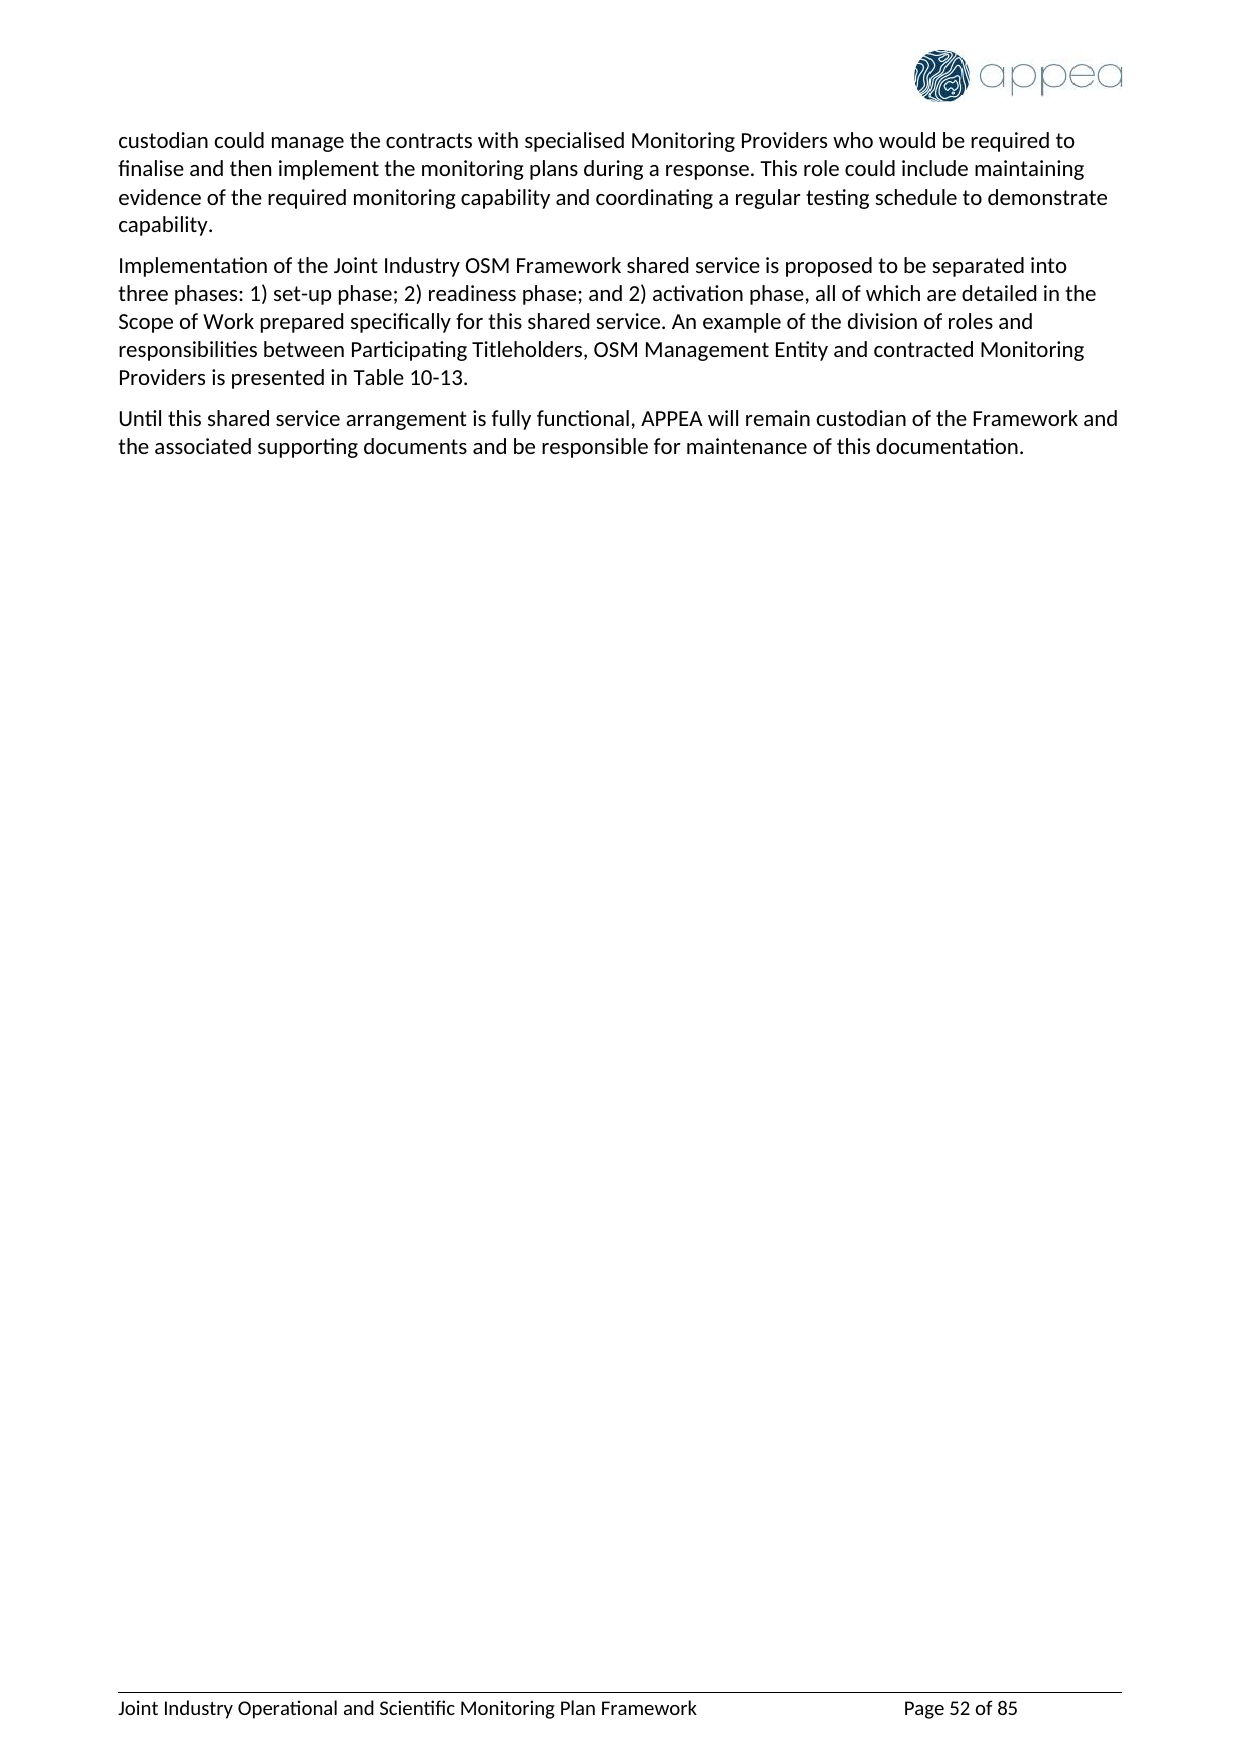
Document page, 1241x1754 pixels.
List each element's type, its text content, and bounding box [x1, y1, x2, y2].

picture [914, 50, 1123, 102]
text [118, 127, 1122, 239]
text Until this shared service arrangement is fully functional, APPEA will remain custodian of the Framework and the associated supporting documents and be responsible for maintenance of this documentation. [118, 404, 1122, 460]
